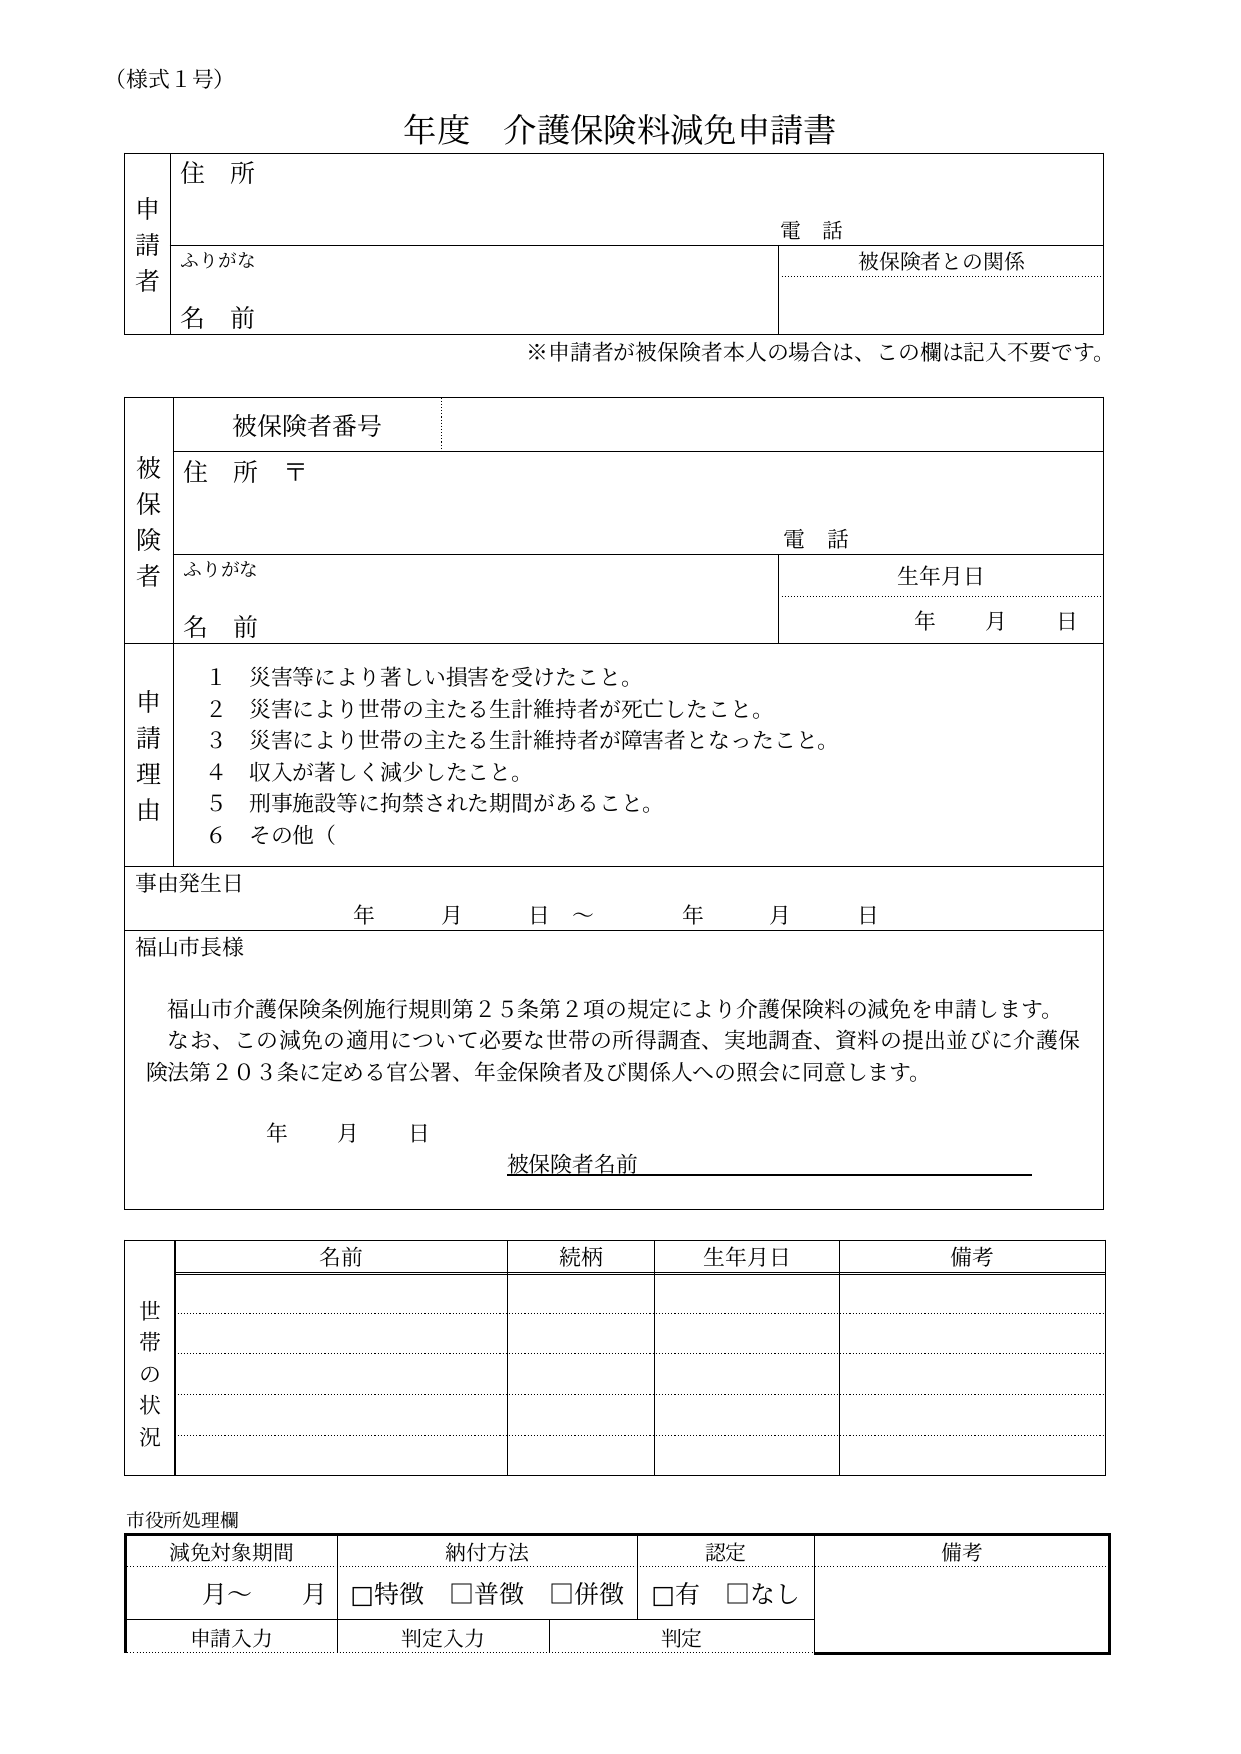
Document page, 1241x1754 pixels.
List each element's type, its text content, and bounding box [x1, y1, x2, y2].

table_cell 住 所 〒 電 話 [174, 452, 1103, 554]
table_cell [655, 1313, 839, 1353]
table_cell [508, 1394, 654, 1434]
table_cell [655, 1394, 839, 1434]
table_cell ふりがな 名 前 [171, 246, 778, 334]
table_cell 年 月 日 [779, 596, 1103, 643]
table_cell [508, 1353, 654, 1394]
table_header 名前 [176, 1241, 507, 1272]
table_header 世帯の状況 [125, 1241, 174, 1475]
table_cell □特徴 □普徴 □併徴 [338, 1566, 637, 1619]
table_header 備考 [840, 1241, 1105, 1272]
table_header 減免対象期間 [127, 1536, 337, 1566]
table_cell 申請理由 [125, 644, 173, 866]
table_cell 判定 [550, 1620, 814, 1652]
table_cell 事由発生日 年 月 日 ～ 年 月 日 [125, 867, 1103, 929]
table_cell [655, 1353, 839, 1394]
table_cell [176, 1353, 507, 1394]
text ※申請者が被保険者本人の場合は、この欄は記入不要です。 [89, 335, 1152, 367]
table_cell 生年月日 [779, 555, 1103, 596]
table_cell 判定入力 [338, 1620, 549, 1652]
table_cell 月～ 月 [127, 1566, 337, 1619]
table_header [442, 398, 1103, 451]
table_cell [176, 1394, 507, 1434]
table_cell [655, 1435, 839, 1475]
table_cell [176, 1313, 507, 1353]
table_cell [815, 1566, 1108, 1652]
table_cell [840, 1435, 1105, 1475]
table_cell [655, 1275, 839, 1313]
table_cell ふりがな 名 前 [174, 555, 778, 643]
table_cell [840, 1313, 1105, 1353]
table_header 申請者 [125, 154, 170, 334]
table_cell □有 □なし [638, 1566, 814, 1619]
table_cell [176, 1275, 507, 1313]
table_header 続柄 [508, 1241, 654, 1272]
table_cell 被保険者との関係 [779, 246, 1103, 276]
table_cell [508, 1435, 654, 1475]
table_header 生年月日 [655, 1241, 839, 1272]
table_header 住 所 電 話 [171, 154, 1103, 245]
table_cell 福山市長様 福山市介護保険条例施行規則第２５条第２項の規定により介護保険料の減免を申請します。 なお、この減免の適用について必要な世帯の所得調査、実地調査、資料の提出並びに介護保険法第２０３条に定める官公署、年金保険者及び関係人への照会に同意します。 年 月 日 被保険者名前 [125, 931, 1103, 1209]
table_cell [176, 1435, 507, 1475]
table_header 納付方法 [338, 1536, 637, 1566]
text 年度 介護保険料減免申請書 [89, 104, 1152, 152]
table_header 被保険者 [125, 398, 173, 643]
table_cell [779, 276, 1103, 334]
table_cell [840, 1353, 1105, 1394]
table_cell [840, 1394, 1105, 1434]
table_cell [508, 1275, 654, 1313]
table_cell 申請入力 [127, 1620, 337, 1652]
text 市役所処理欄 [89, 1506, 1152, 1533]
table_cell [840, 1275, 1105, 1313]
table_header 備考 [815, 1536, 1108, 1566]
table_cell [508, 1313, 654, 1353]
table_cell １ 災害等により著しい損害を受けたこと。 ２ 災害により世帯の主たる生計維持者が死亡したこと。 ３ 災害により世帯の主たる生計維持者が障害者となったこと。 ４ 収入が著しく減少したこと。 ５ 刑事施設等に拘禁された期間があること。 ６ その他（ [174, 644, 1103, 866]
table_header 被保険者番号 [174, 398, 442, 451]
table_header 認定 [638, 1536, 814, 1566]
